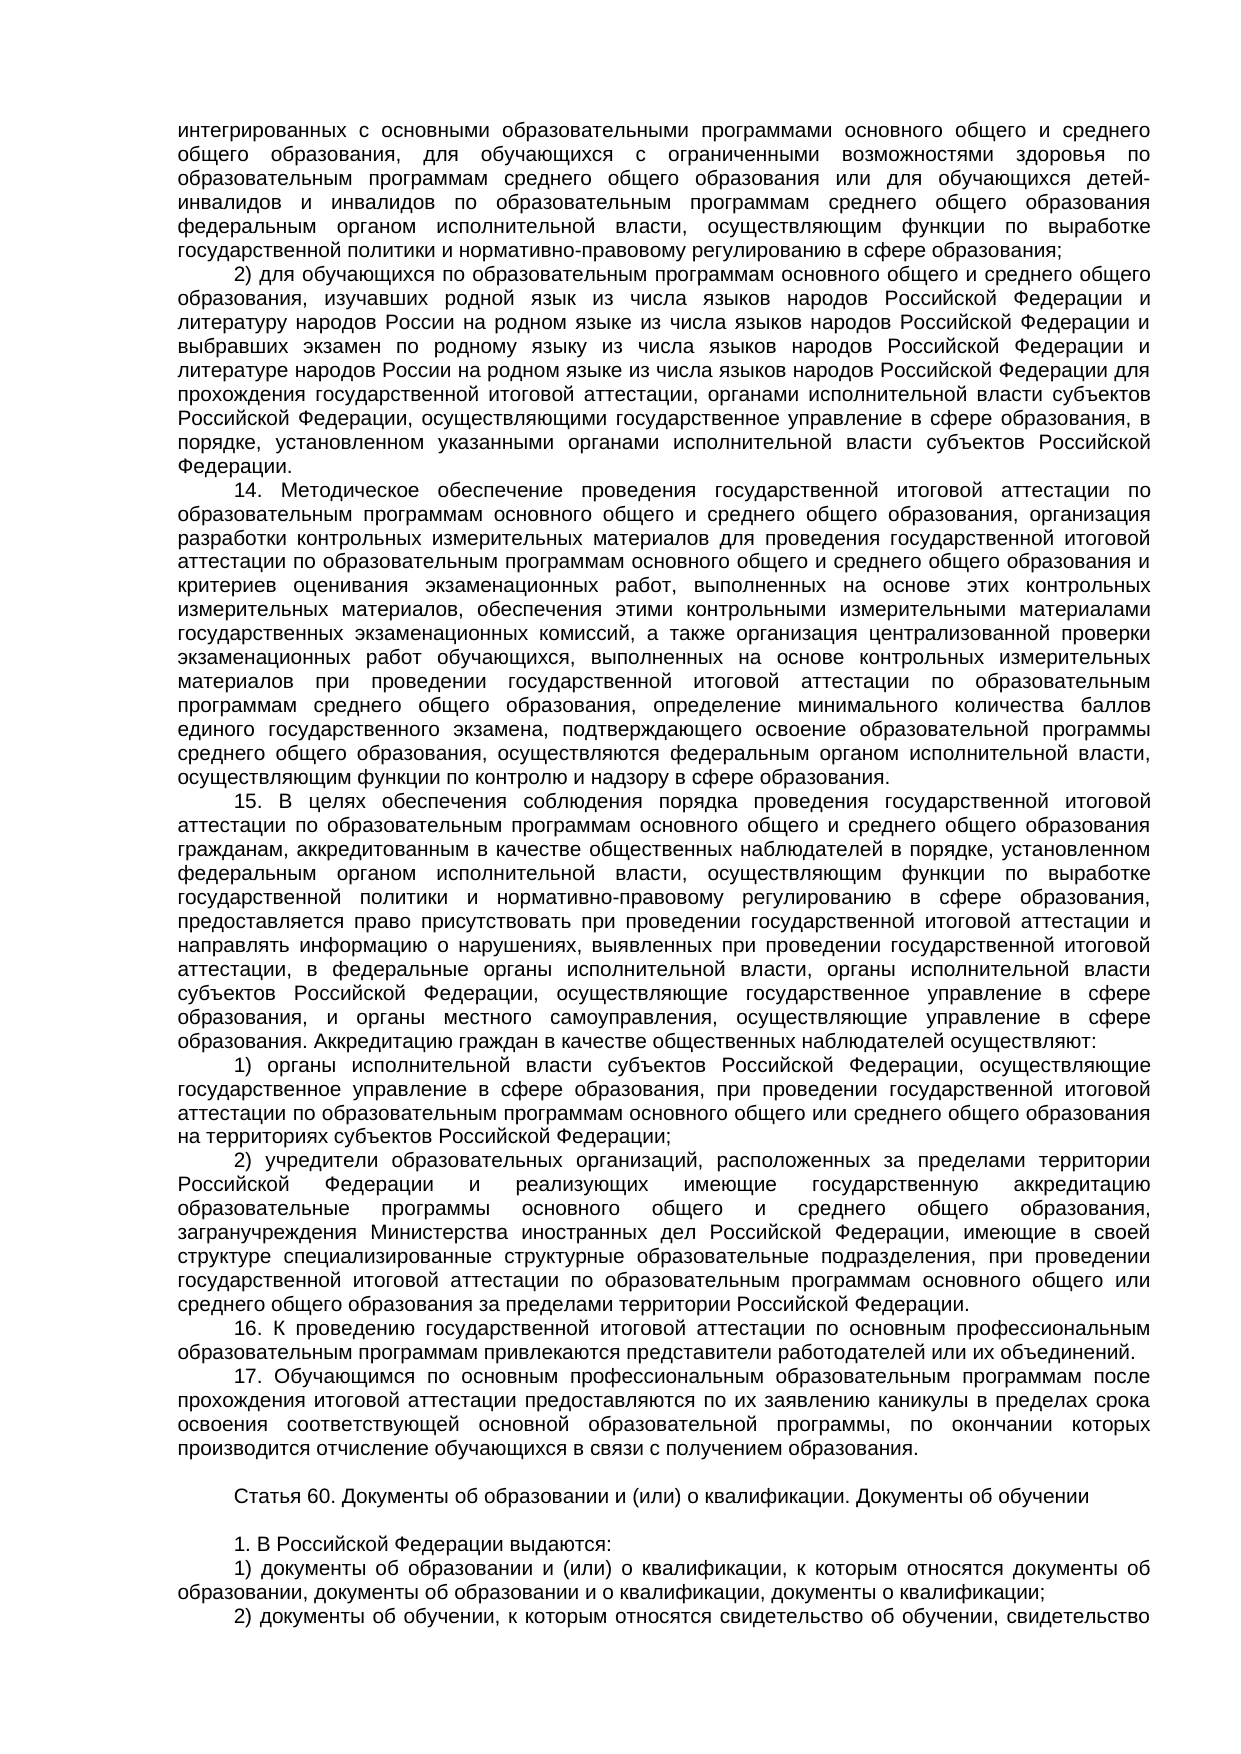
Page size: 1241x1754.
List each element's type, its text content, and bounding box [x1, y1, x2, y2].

text 2) учредители образовательных организаций, расположенных за пределами территории Российской Федерации и реализующих имеющие государственную аккредитацию образовательные программы основного общего и среднего общего образования, загранучреждения Министерства иностранных дел Российской Федерации, имеющие в своей структуре специализированные структурные образовательные подразделения, при проведении государственной итоговой аттестации по образовательным программам основного общего или среднего общего образования за пределами территории Российской Федерации. [177, 1148, 1152, 1316]
text 16. К проведению государственной итоговой аттестации по основным профессиональным образовательным программам привлекаются представители работодателей или их объединений. [177, 1316, 1152, 1364]
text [177, 1603, 1152, 1627]
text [177, 118, 1152, 262]
text 15. В целях обеспечения соблюдения порядка проведения государственной итоговой аттестации по образовательным программам основного общего и среднего общего образования гражданам, аккредитованным в качестве общественных наблюдателей в порядке, установленном федеральным органом исполнительной власти, осуществляющим функции по выработке государственной политики и нормативно-правовому регулированию в сфере образования, предоставляется право присутствовать при проведении государственной итоговой аттестации и направлять информацию о нарушениях, выявленных при проведении государственной итоговой аттестации, в федеральные органы исполнительной власти, органы исполнительной власти субъектов Российской Федерации, осуществляющие государственное управление в сфере образования, и органы местного самоуправления, осуществляющие управление в сфере образования. Аккредитацию граждан в качестве общественных наблюдателей осуществляют: [177, 789, 1152, 1052]
text 1. В Российской Федерации выдаются: [177, 1532, 1152, 1556]
text 1) документы об образовании и (или) о квалификации, к которым относятся документы об образовании, документы об образовании и о квалификации, документы о квалификации; [177, 1556, 1152, 1603]
text 17. Обучающимся по основным профессиональным образовательным программам после прохождения итоговой аттестации предоставляются по их заявлению каникулы в пределах срока освоения соответствующей основной образовательной программы, по окончании которых производится отчисление обучающихся в связи с получением образования. [177, 1364, 1152, 1460]
text 14. Методическое обеспечение проведения государственной итоговой аттестации по образовательным программам основного общего и среднего общего образования, организация разработки контрольных измерительных материалов для проведения государственной итоговой аттестации по образовательным программам основного общего и среднего общего образования и критериев оценивания экзаменационных работ, выполненных на основе этих контрольных измерительных материалов, обеспечения этими контрольными измерительными материалами государственных экзаменационных комиссий, а также организация централизованной проверки экзаменационных работ обучающихся, выполненных на основе контрольных измерительных материалов при проведении государственной итоговой аттестации по образовательным программам среднего общего образования, определение минимального количества баллов единого государственного экзамена, подтверждающего освоение образовательной программы среднего общего образования, осуществляются федеральным органом исполнительной власти, осуществляющим функции по контролю и надзору в сфере образования. [177, 477, 1152, 789]
text 2) для обучающихся по образовательным программам основного общего и среднего общего образования, изучавших родной язык из числа языков народов Российской Федерации и литературу народов России на родном языке из числа языков народов Российской Федерации и выбравших экзамен по родному языку из числа языков народов Российской Федерации и литературе народов России на родном языке из числа языков народов Российской Федерации для прохождения государственной итоговой аттестации, органами исполнительной власти субъектов Российской Федерации, осуществляющими государственное управление в сфере образования, в порядке, установленном указанными органами исполнительной власти субъектов Российской Федерации. [177, 262, 1152, 477]
text Статья 60. Документы об образовании и (или) о квалификации. Документы об обучении [177, 1484, 1152, 1508]
text 1) органы исполнительной власти субъектов Российской Федерации, осуществляющие государственное управление в сфере образования, при проведении государственной итоговой аттестации по образовательным программам основного общего или среднего общего образования на территориях субъектов Российской Федерации; [177, 1052, 1152, 1148]
